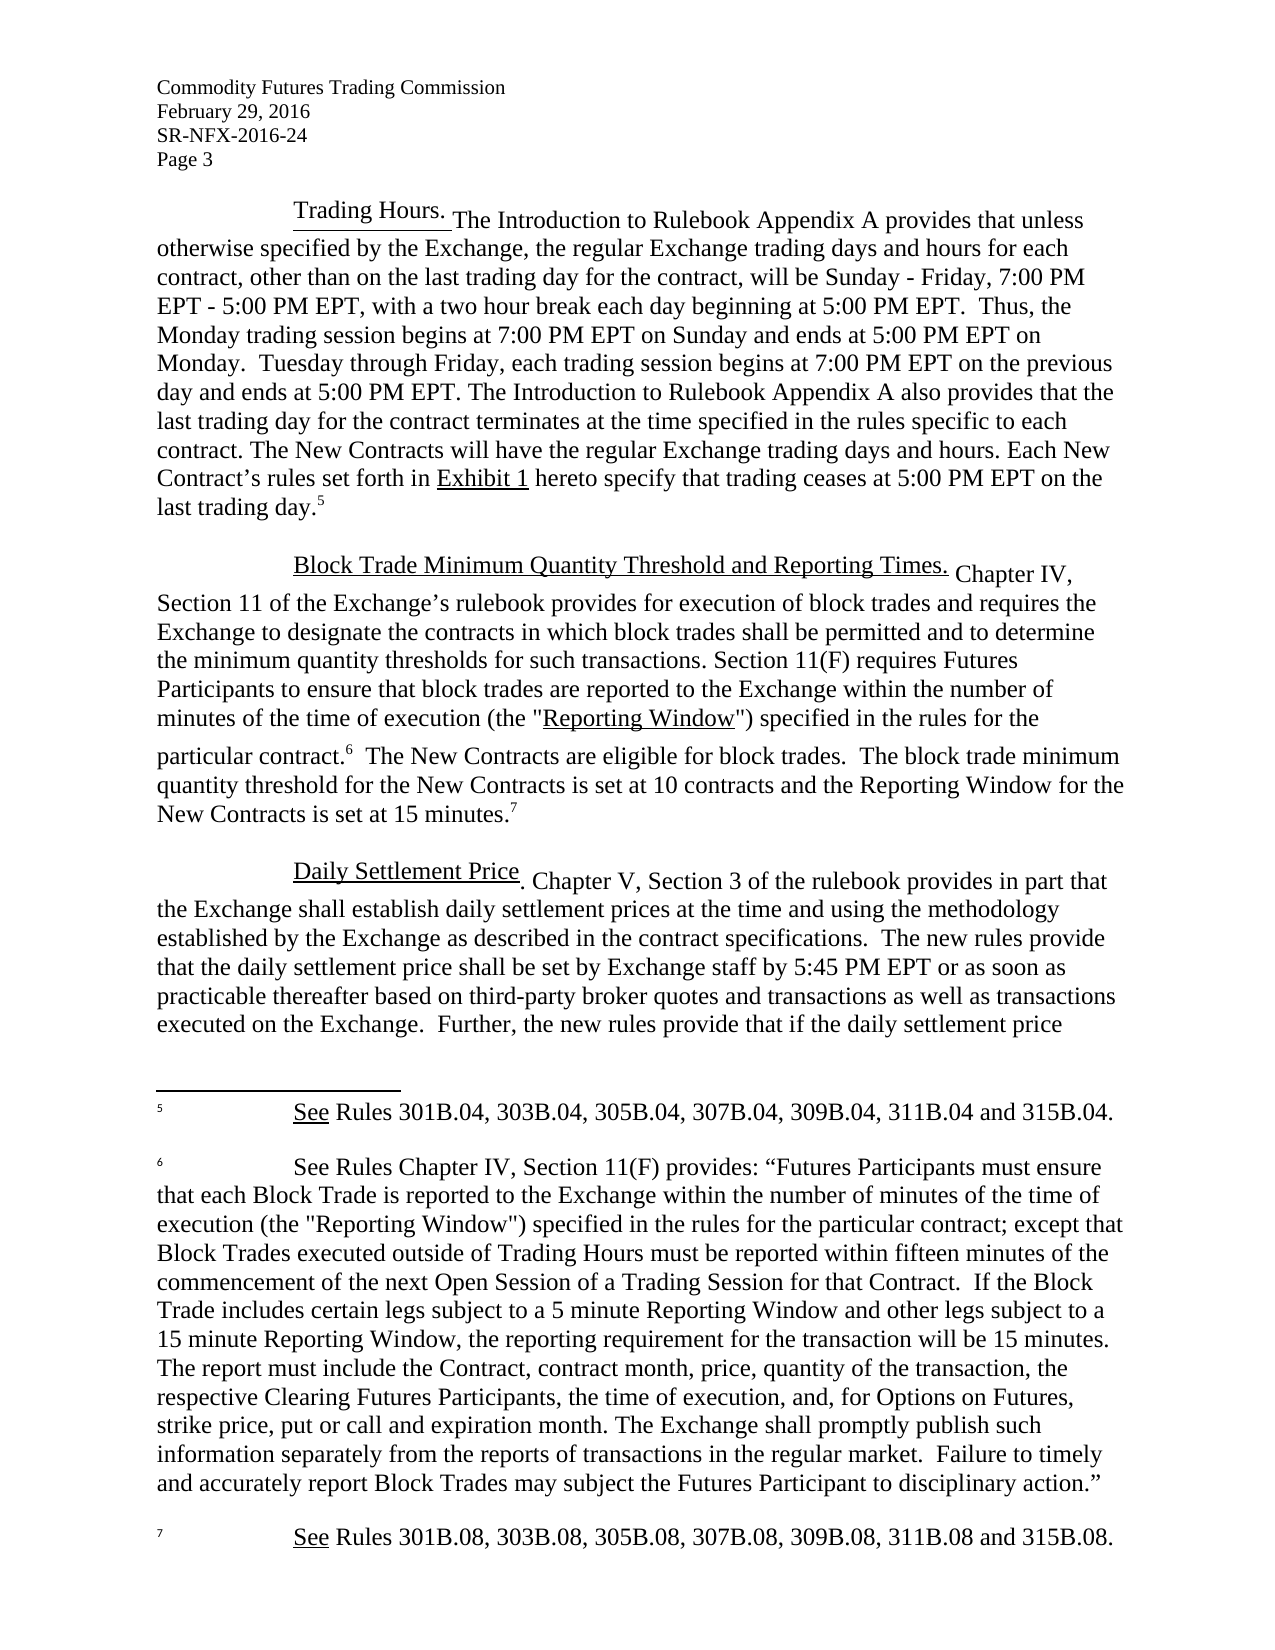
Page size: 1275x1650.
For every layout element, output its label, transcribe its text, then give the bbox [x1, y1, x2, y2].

text Daily Settlement Price. Chapter V, Section 3 of the rulebook provides in part that the Exchange shall establish daily settlement prices at the time and using the methodology established by the Exchange as described in the contract specifications. The new rules provide that the daily settlement price shall be set by Exchange staff by 5:45 PM EPT or as soon as practicable thereafter based on third-party broker quotes and transactions as well as transactions executed on the Exchange. Further, the new rules provide that if the daily settlement price described in the rule is unavailable, the Exchange may in its sole discretion establish a daily settlement price that it deems to be a fair and reasonable reflection of the market. [157, 856, 1130, 1038]
text Block Trade Minimum Quantity Threshold and Reporting Times. Chapter IV, Section 11 of the Exchange’s rulebook provides for execution of block trades and requires the Exchange to designate the contracts in which block trades shall be permitted and to determine the minimum quantity thresholds for such transactions. Section 11(F) requires Futures Participants to ensure that block trades are reported to the Exchange within the number of minutes of the time of execution (the "Reporting Window") specified in the rules for the particular contract. The New Contracts are eligible for block trades. The block trade minimum quantity threshold for the New Contracts is set at 10 contracts and the Reporting Window for the New Contracts is set at 15 minutes. [157, 550, 1130, 827]
text Trading Hours. The Introduction to Rulebook Appendix A provides that unless otherwise specified by the Exchange, the regular Exchange trading days and hours for each contract, other than on the last trading day for the contract, will be Sunday - Friday, 7:00 PM EPT - 5:00 PM EPT, with a two hour break each day beginning at 5:00 PM EPT. Thus, the Monday trading session begins at 7:00 PM EPT on Sunday and ends at 5:00 PM EPT on Monday. Tuesday through Friday, each trading session begins at 7:00 PM EPT on the previous day and ends at 5:00 PM EPT. The Introduction to Rulebook Appendix A also provides that the last trading day for the contract terminates at the time specified in the rules specific to each contract. The New Contracts will have the regular Exchange trading days and hours. Each New Contract’s rules set forth in Exhibit 1 hereto specify that trading ceases at 5:00 PM EPT on the last trading day. [157, 195, 1130, 521]
